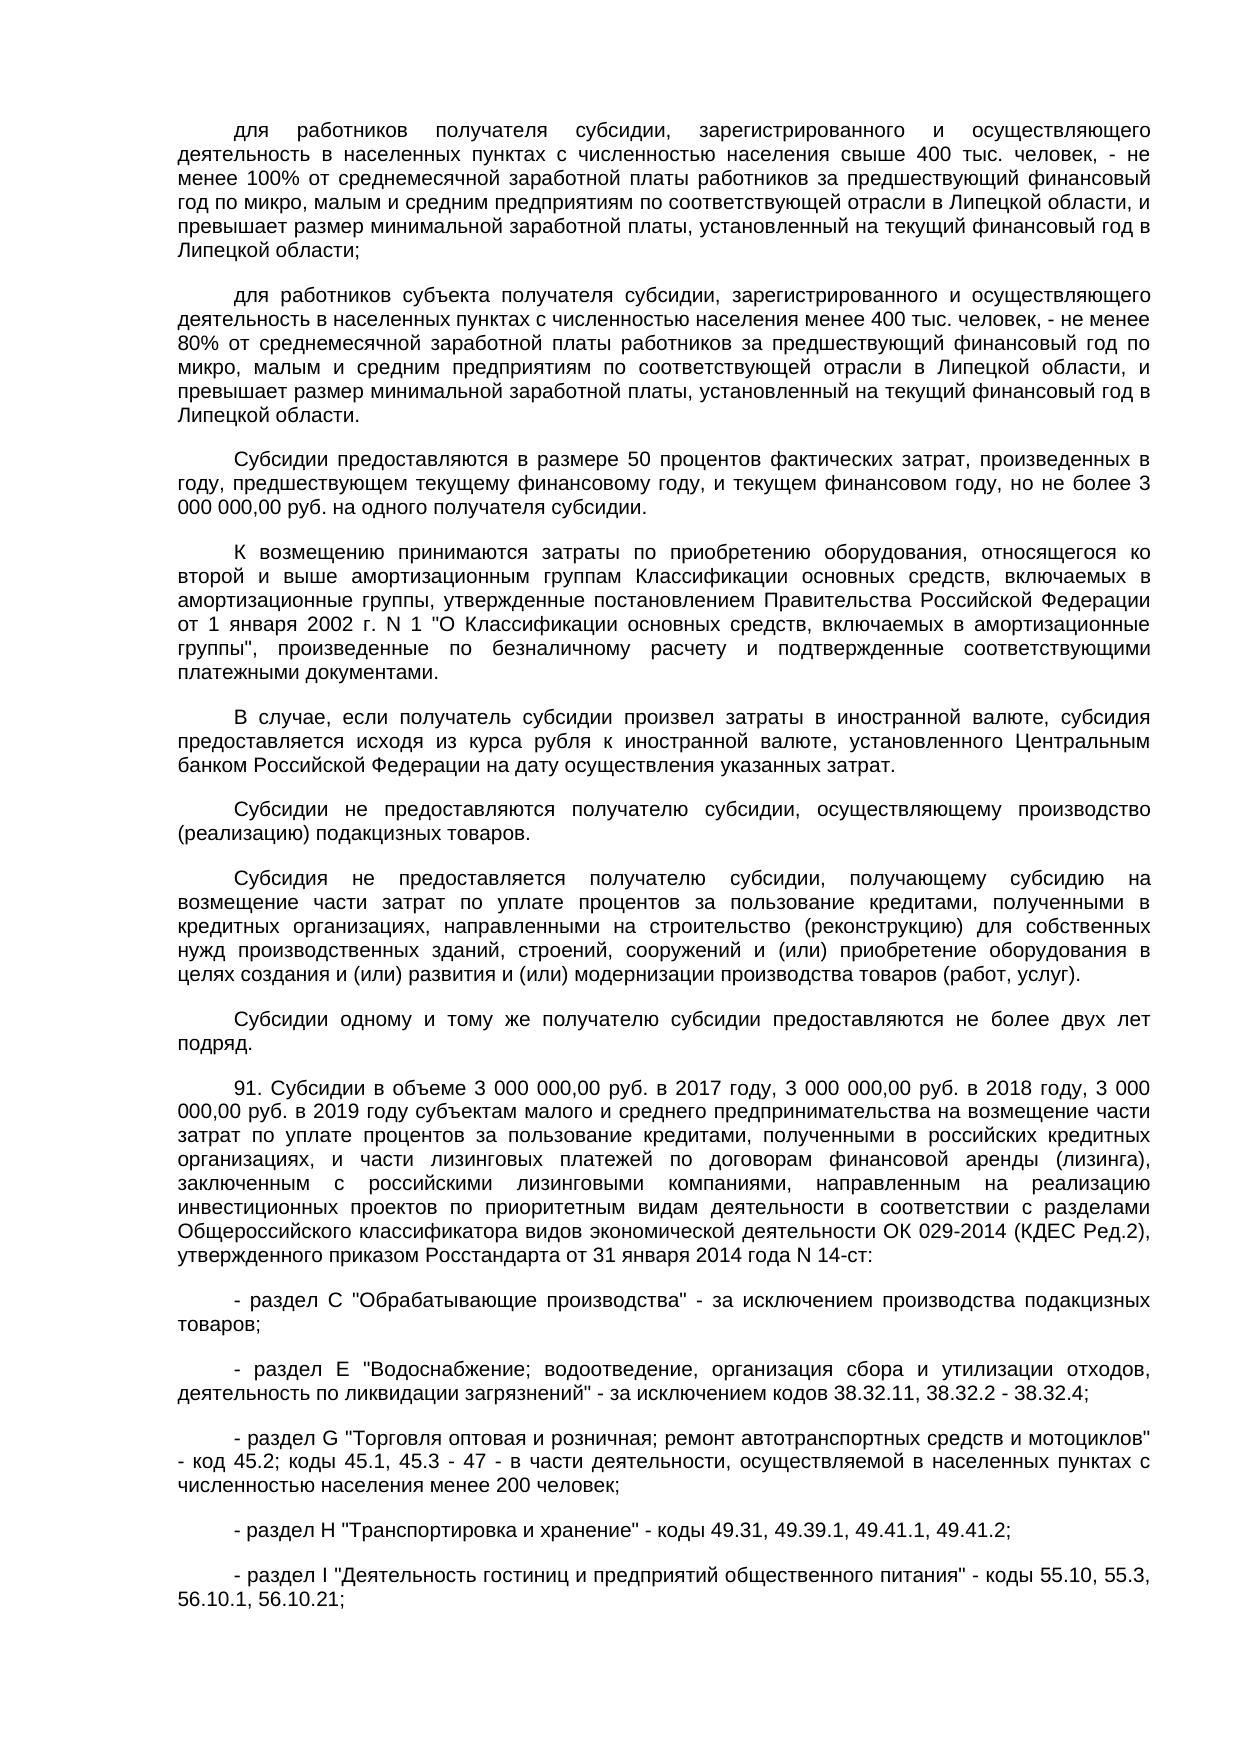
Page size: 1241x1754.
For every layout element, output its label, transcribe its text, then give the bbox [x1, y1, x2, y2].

text Субсидия не предоставляется получателю субсидии, получающему субсидию на возмещение части затрат по уплате процентов за пользование кредитами, полученными в кредитных организациях, направленными на строительство (реконструкцию) для собственных нужд производственных зданий, строений, сооружений и (или) приобретение оборудования в целях создания и (или) развития и (или) модернизации производства товаров (работ, услуг). [177, 866, 1152, 986]
text К возмещению принимаются затраты по приобретению оборудования, относящегося ко второй и выше амортизационным группам Классификации основных средств, включаемых в амортизационные группы, утвержденные постановлением Правительства Российской Федерации от 1 января 2002 г. N 1 "О Классификации основных средств, включаемых в амортизационные группы", произведенные по безналичному расчету и подтвержденные соответствующими платежными документами. [177, 540, 1152, 684]
text - раздел G "Торговля оптовая и розничная; ремонт автотранспортных средств и мотоциклов" - код 45.2; коды 45.1, 45.3 - 47 - в части деятельности, осуществляемой в населенных пунктах с численностью населения менее 200 человек; [177, 1425, 1152, 1497]
text Субсидии не предоставляются получателю субсидии, осуществляющему производство (реализацию) подакцизных товаров. [177, 797, 1152, 845]
text В случае, если получатель субсидии произвел затраты в иностранной валюте, субсидия предоставляется исходя из курса рубля к иностранной валюте, установленного Центральным банком Российской Федерации на дату осуществления указанных затрат. [177, 704, 1152, 776]
text Субсидии предоставляются в размере 50 процентов фактических затрат, произведенных в году, предшествующем текущему финансовому году, и текущем финансовом году, но не более 3 000 000,00 руб. на одного получателя субсидии. [177, 447, 1152, 519]
text - раздел I "Деятельность гостиниц и предприятий общественного питания" - коды 55.10, 55.3, 56.10.1, 56.10.21; [177, 1563, 1152, 1611]
text для работников субъекта получателя субсидии, зарегистрированного и осуществляющего деятельность в населенных пунктах с численностью населения менее 400 тыс. человек, - не менее 80% от среднемесячной заработной платы работников за предшествующий финансовый год по микро, малым и средним предприятиям по соответствующей отрасли в Липецкой области, и превышает размер минимальной заработной платы, установленный на текущий финансовый год в Липецкой области. [177, 283, 1152, 426]
text - раздел Н "Транспортировка и хранение" - коды 49.31, 49.39.1, 49.41.1, 49.41.2; [177, 1518, 1152, 1542]
text Субсидии одному и тому же получателю субсидии предоставляются не более двух лет подряд. [177, 1007, 1152, 1054]
text - раздел Е "Водоснабжение; водоотведение, организация сбора и утилизации отходов, деятельность по ликвидации загрязнений" - за исключением кодов 38.32.11, 38.32.2 - 38.32.4; [177, 1357, 1152, 1404]
text 91. Субсидии в объеме 3 000 000,00 руб. в 2017 году, 3 000 000,00 руб. в 2018 году, 3 000 000,00 руб. в 2019 году субъектам малого и среднего предпринимательства на возмещение части затрат по уплате процентов за пользование кредитами, полученными в российских кредитных организациях, и части лизинговых платежей по договорам финансовой аренды (лизинга), заключенным с российскими лизинговыми компаниями, направленным на реализацию инвестиционных проектов по приоритетным видам деятельности в соответствии с разделами Общероссийского классификатора видов экономической деятельности ОК 029-2014 (КДЕС Ред.2), утвержденного приказом Росстандарта от 31 января 2014 года N 14-ст: [177, 1075, 1152, 1267]
text для работников получателя субсидии, зарегистрированного и осуществляющего деятельность в населенных пунктах с численностью населения свыше 400 тыс. человек, - не менее 100% от среднемесячной заработной платы работников за предшествующий финансовый год по микро, малым и средним предприятиям по соответствующей отрасли в Липецкой области, и превышает размер минимальной заработной платы, установленный на текущий финансовый год в Липецкой области; [177, 118, 1152, 262]
text - раздел С "Обрабатывающие производства" - за исключением производства подакцизных товаров; [177, 1288, 1152, 1336]
